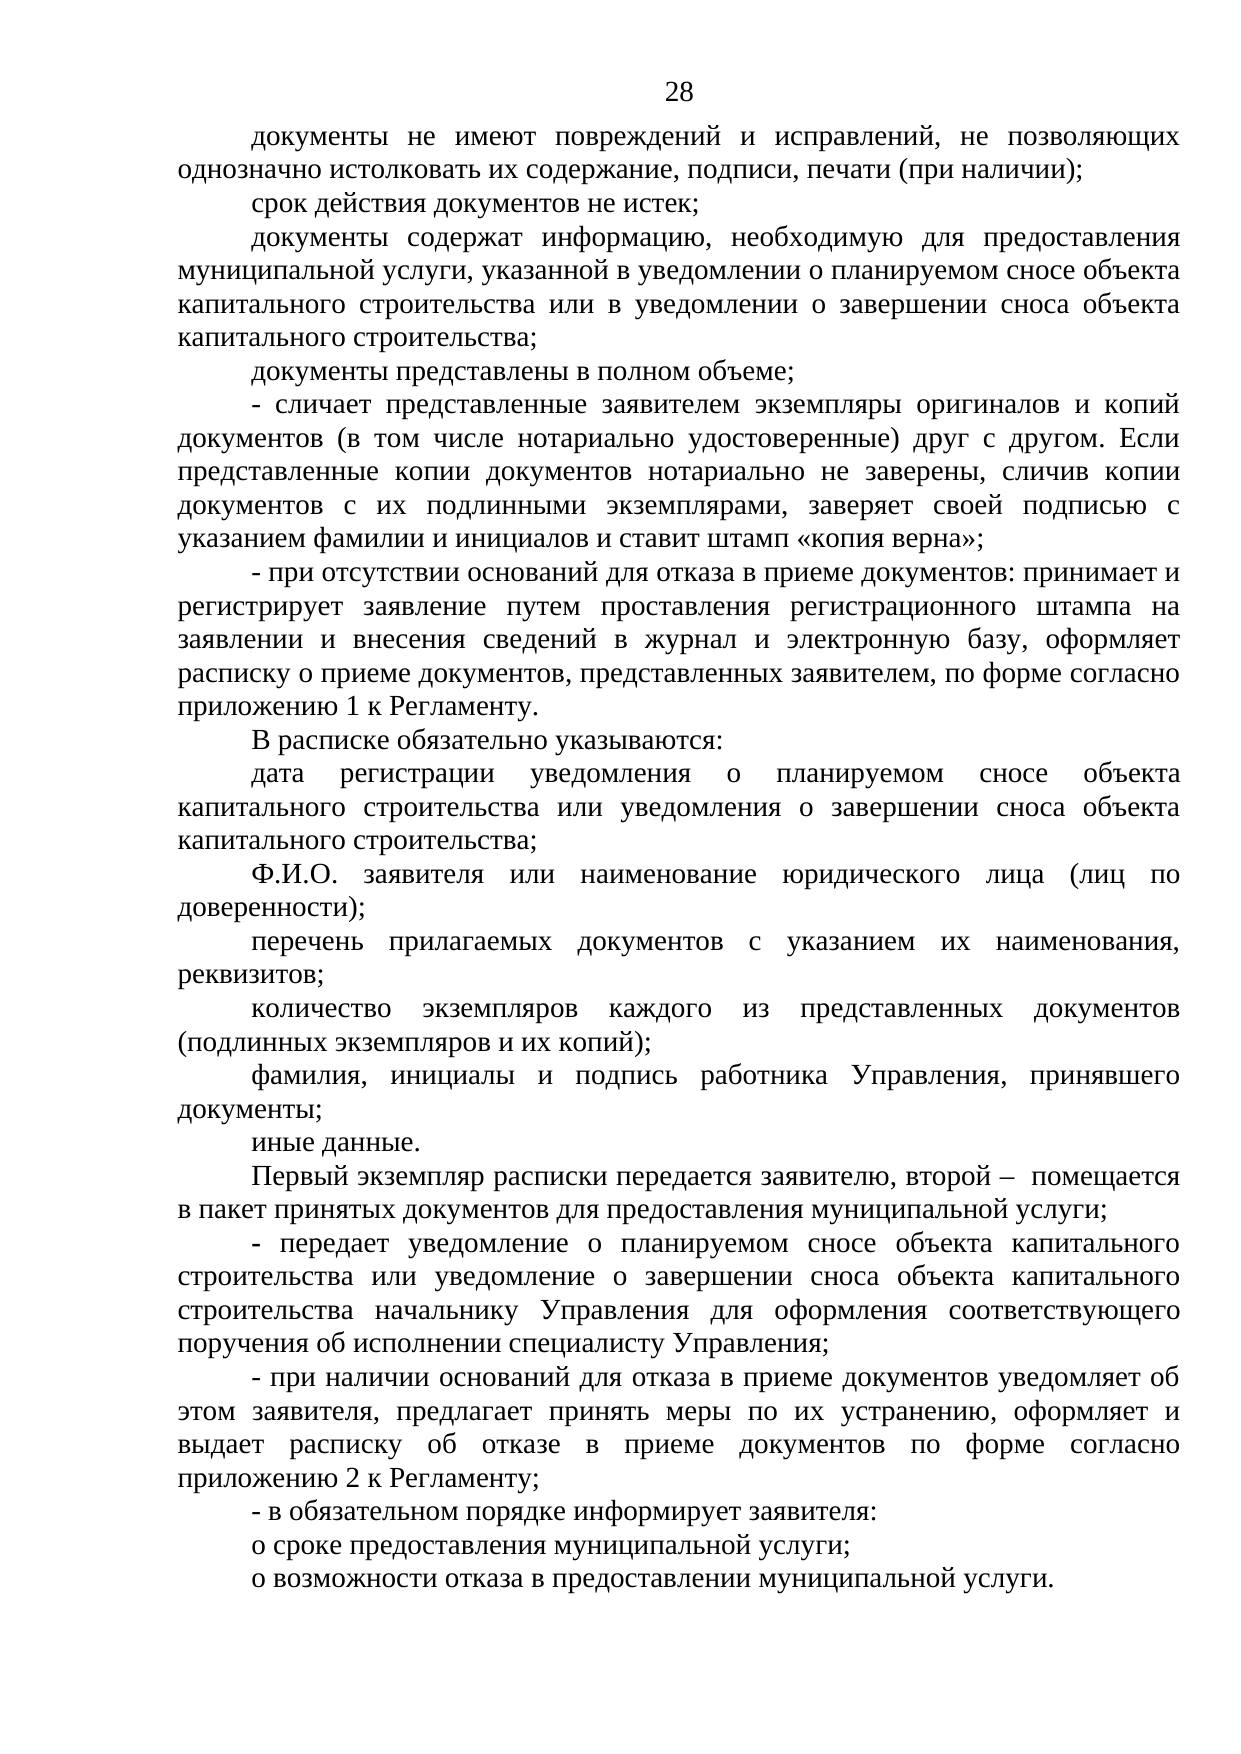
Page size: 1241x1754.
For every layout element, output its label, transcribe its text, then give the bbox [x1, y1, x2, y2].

text - в обязательном порядке информирует заявителя: [177, 1493, 1181, 1527]
text - при наличии оснований для отказа в приеме документов уведомляет об этом заявителя, предлагает принять меры по их устранению, оформляет и выдает расписку об отказе в приеме документов по форме согласно приложению 2 к Регламенту; [177, 1359, 1181, 1493]
text срок действия документов не истек; [177, 185, 1181, 219]
text количество экземпляров каждого из представленных документов (подлинных экземпляров и их копий); [177, 990, 1181, 1057]
text иные данные. [177, 1124, 1181, 1158]
text - сличает представленные заявителем экземпляры оригиналов и копий документов (в том числе нотариально удостоверенные) друг с другом. Если представленные копии документов нотариально не заверены, сличив копии документов с их подлинными экземплярами, заверяет своей подписью с указанием фамилии и инициалов и ставит штамп «копия верна»; [177, 386, 1181, 554]
text о сроке предоставления муниципальной услуги; [177, 1527, 1181, 1560]
text фамилия, инициалы и подпись работника Управления, принявшего документы; [177, 1057, 1181, 1124]
text документы представлены в полном объеме; [177, 353, 1181, 386]
text В расписке обязательно указываются: [177, 722, 1181, 755]
text Ф.И.О. заявителя или наименование юридического лица (лиц по доверенности); [177, 856, 1181, 923]
text документы содержат информацию, необходимую для предоставления муниципальной услуги, указанной в уведомлении о планируемом сносе объекта капитального строительства или в уведомлении о завершении сноса объекта капитального строительства; [177, 219, 1181, 353]
text дата регистрации уведомления о планируемом сносе объекта капитального строительства или уведомления о завершении сноса объекта капитального строительства; [177, 755, 1181, 856]
text Первый экземпляр расписки передается заявителю, второй – помещается в пакет принятых документов для предоставления муниципальной услуги; [177, 1158, 1181, 1225]
text документы не имеют повреждений и исправлений, не позволяющих однозначно истолковать их содержание, подписи, печати (при наличии); [177, 118, 1181, 185]
text - при отсутствии оснований для отказа в приеме документов: принимает и регистрирует заявление путем проставления регистрационного штампа на заявлении и внесения сведений в журнал и электронную базу, оформляет расписку о приеме документов, представленных заявителем, по форме согласно приложению 1 к Регламенту. [177, 554, 1181, 722]
text - передает уведомление о планируемом сносе объекта капитального строительства или уведомление о завершении сноса объекта капитального строительства начальнику Управления для оформления соответствующего поручения об исполнении специалисту Управления; [177, 1225, 1181, 1359]
text о возможности отказа в предоставлении муниципальной услуги. [177, 1560, 1181, 1594]
text перечень прилагаемых документов с указанием их наименования, реквизитов; [177, 923, 1181, 990]
